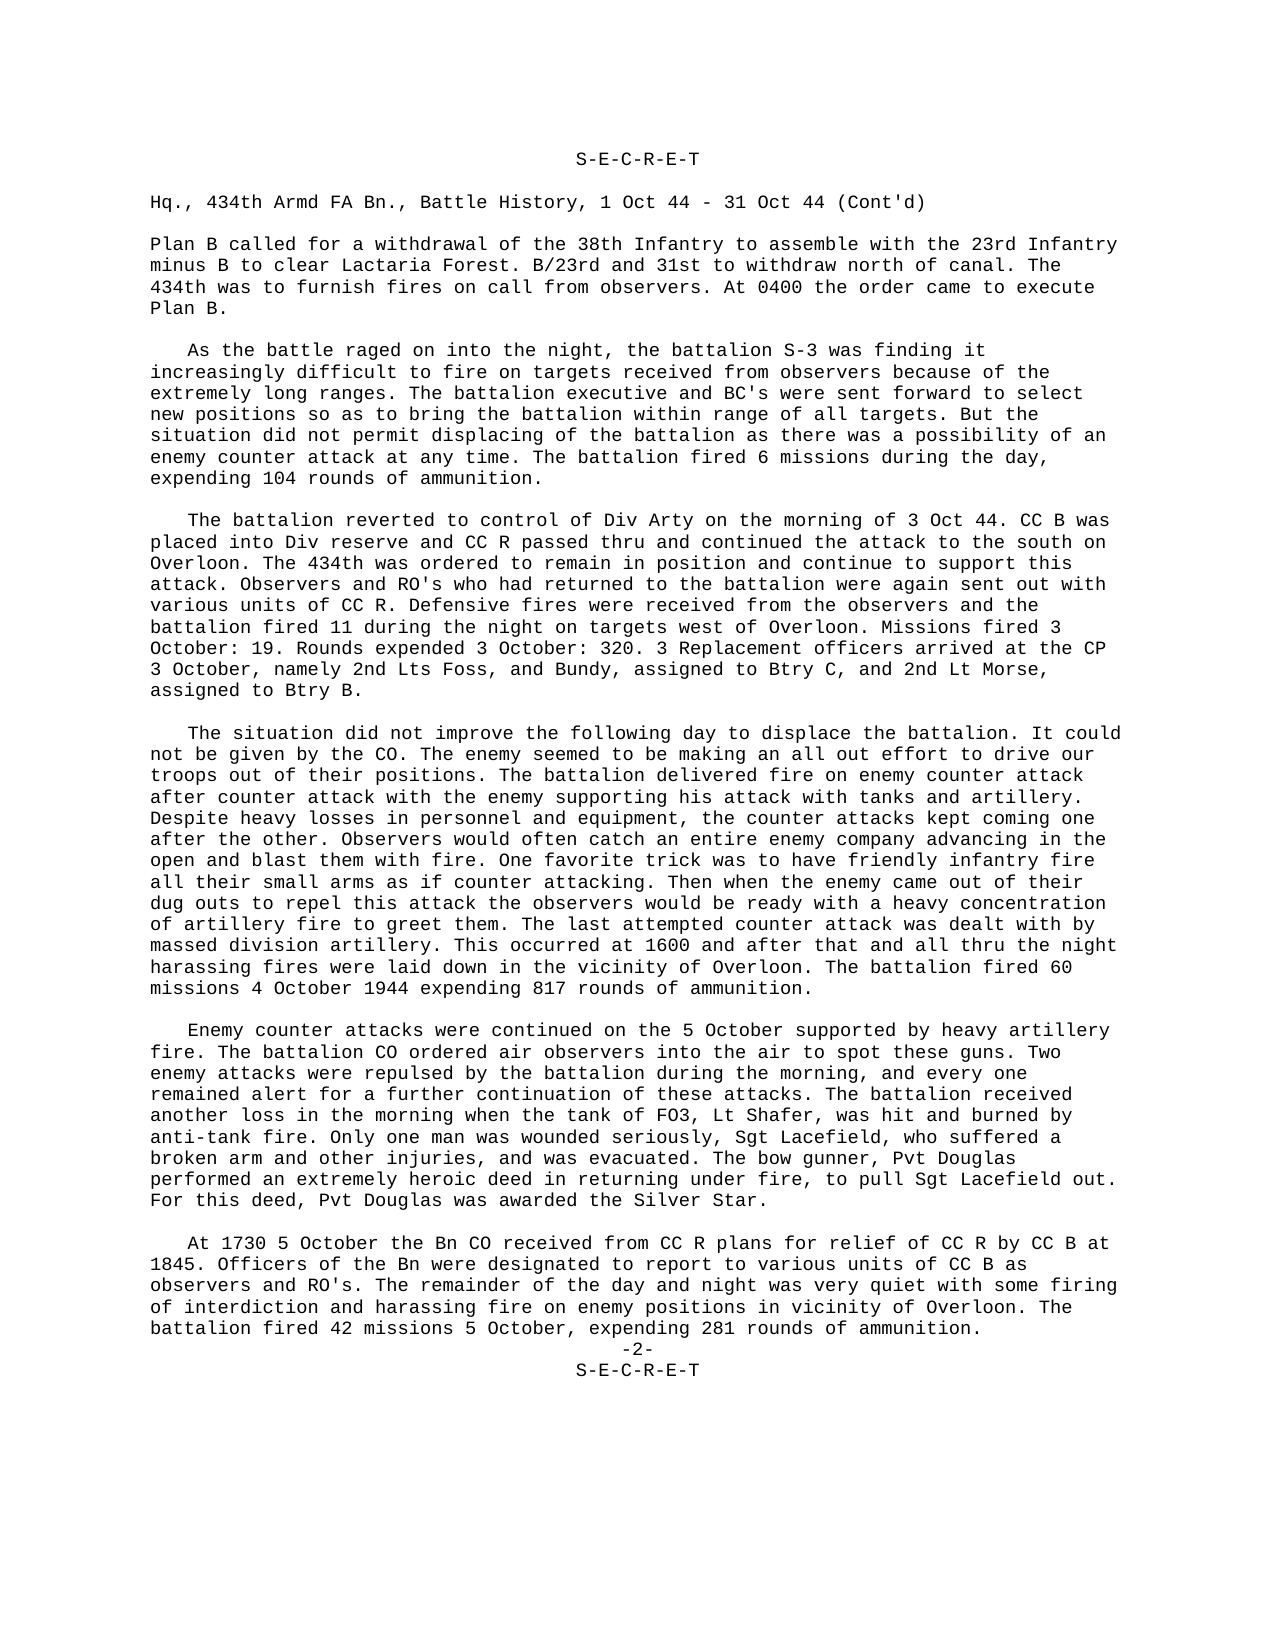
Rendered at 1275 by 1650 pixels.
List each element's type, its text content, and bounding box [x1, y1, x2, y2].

text Enemy counter attacks were continued on the 5 October supported by heavy artillery fire. The battalion CO ordered air observers into the air to spot these guns. Two enemy attacks were repulsed by the battalion during the morning, and every one remained alert for a further continuation of these attacks. The battalion received another loss in the morning when the tank of FO3, Lt Shafer, was hit and burned by anti-tank fire. Only one man was wounded seriously, Sgt Lacefield, who suffered a broken arm and other injuries, and was evacuated. The bow gunner, Pvt Douglas performed an extremely heroic deed in returning under fire, to pull Sgt Lacefield out. For this deed, Pvt Douglas was awarded the Silver Star. [150, 1021, 1125, 1212]
text The situation did not improve the following day to displace the battalion. It could not be given by the CO. The enemy seemed to be making an all out effort to drive our troops out of their positions. The battalion delivered fire on enemy counter attack after counter attack with the enemy supporting his attack with tanks and artillery. Despite heavy losses in personnel and equipment, the counter attacks kept coming one after the other. Observers would often catch an entire enemy company advancing in the open and blast them with fire. One favorite trick was to have friendly infantry fire all their small arms as if counter attacking. Then when the enemy came out of their dug outs to repel this attack the observers would be ready with a heavy concentration of artillery fire to greet them. The last attempted counter attack was dealt with by massed division artillery. This occurred at 1600 and after that and all thru the night harassing fires were laid down in the vicinity of Overloon. The battalion fired 60 missions 4 October 1944 expending 817 rounds of ammunition. [150, 724, 1125, 1000]
text At 1730 5 October the Bn CO received from CC R plans for relief of CC R by CC B at 1845. Officers of the Bn were designated to report to various units of CC B as observers and RO's. The remainder of the day and night was very quiet with some firing of interdiction and harassing fire on enemy positions in vicinity of Overloon. The battalion fired 42 missions 5 October, expending 281 rounds of ammunition. [150, 1234, 1125, 1340]
text S-E-C-R-E-T [150, 1361, 1125, 1382]
text S-E-C-R-E-T [150, 150, 1125, 171]
text The battalion reverted to control of Div Arty on the morning of 3 Oct 44. CC B was placed into Div reserve and CC R passed thru and continued the attack to the south on Overloon. The 434th was ordered to remain in position and continue to support this attack. Observers and RO's who had returned to the battalion were again sent out with various units of CC R. Defensive fires were received from the observers and the battalion fired 11 during the night on targets west of Overloon. Missions fired 3 October: 19. Rounds expended 3 October: 320. 3 Replacement officers arrived at the CP 3 October, namely 2nd Lts Foss, and Bundy, assigned to Btry C, and 2nd Lt Morse, assigned to Btry B. [150, 511, 1125, 702]
text As the battle raged on into the night, the battalion S-3 was finding it increasingly difficult to fire on targets received from observers because of the extremely long ranges. The battalion executive and BC's were sent forward to select new positions so as to bring the battalion within range of all targets. But the situation did not permit displacing of the battalion as there was a possibility of an enemy counter attack at any time. The battalion fired 6 missions during the day, expending 104 rounds of ammunition. [150, 341, 1125, 490]
text Plan B called for a withdrawal of the 38th Infantry to assemble with the 23rd Infantry minus B to clear Lactaria Forest. B/23rd and 31st to withdraw north of canal. The 434th was to furnish fires on call from observers. At 0400 the order came to execute Plan B. [150, 235, 1125, 320]
text Hq., 434th Armd FA Bn., Battle History, 1 Oct 44 - 31 Oct 44 (Cont'd) [150, 192, 1125, 214]
text -2- [150, 1340, 1125, 1361]
